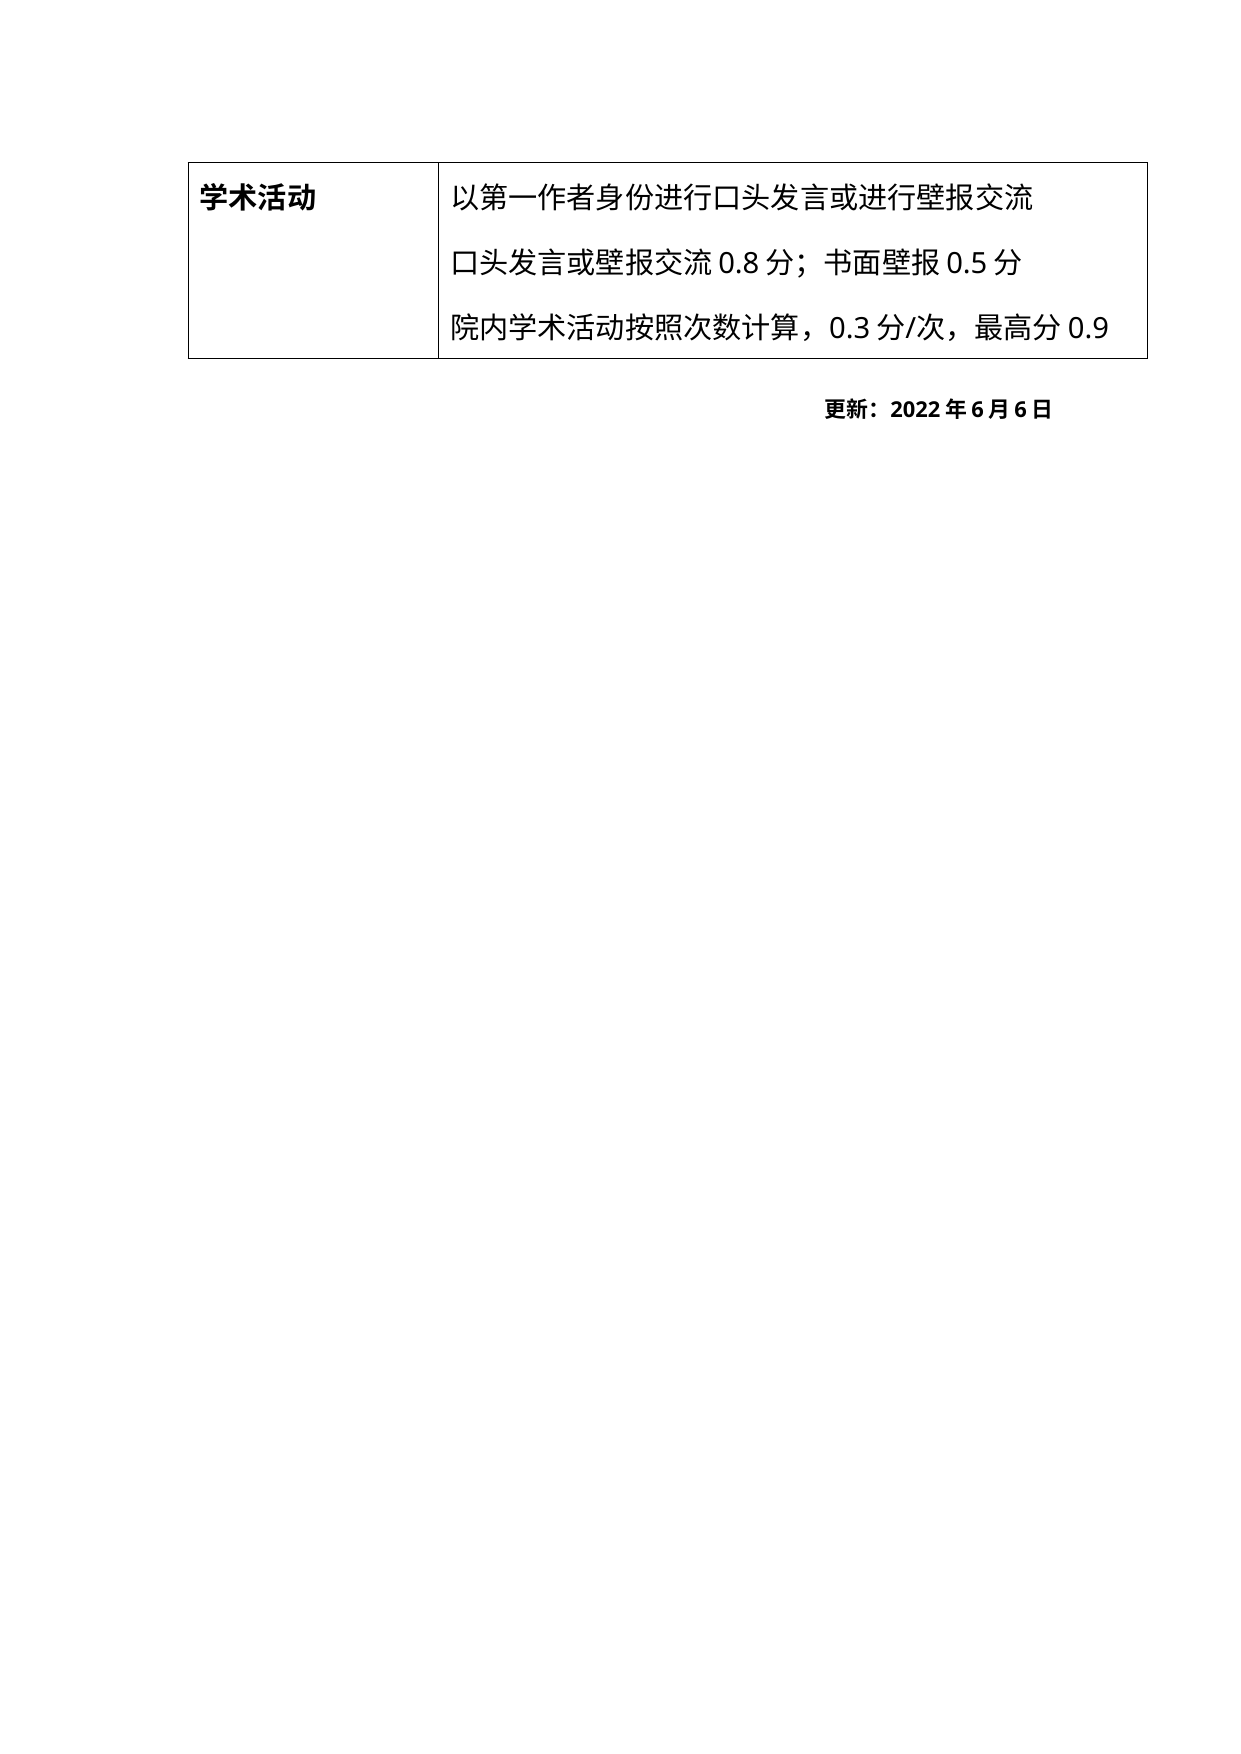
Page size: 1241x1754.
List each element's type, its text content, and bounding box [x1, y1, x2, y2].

table_cell 以第一作者身份进行口头发言或进行壁报交流 口头发言或壁报交流0.8分；书面壁报0.5分 院内学术活动按照次数计算，0.3分/次，最高分0.9 [439, 163, 1147, 358]
text 更新：2022年6月6日 [187, 392, 1053, 424]
table_cell 学术活动 [189, 163, 438, 358]
